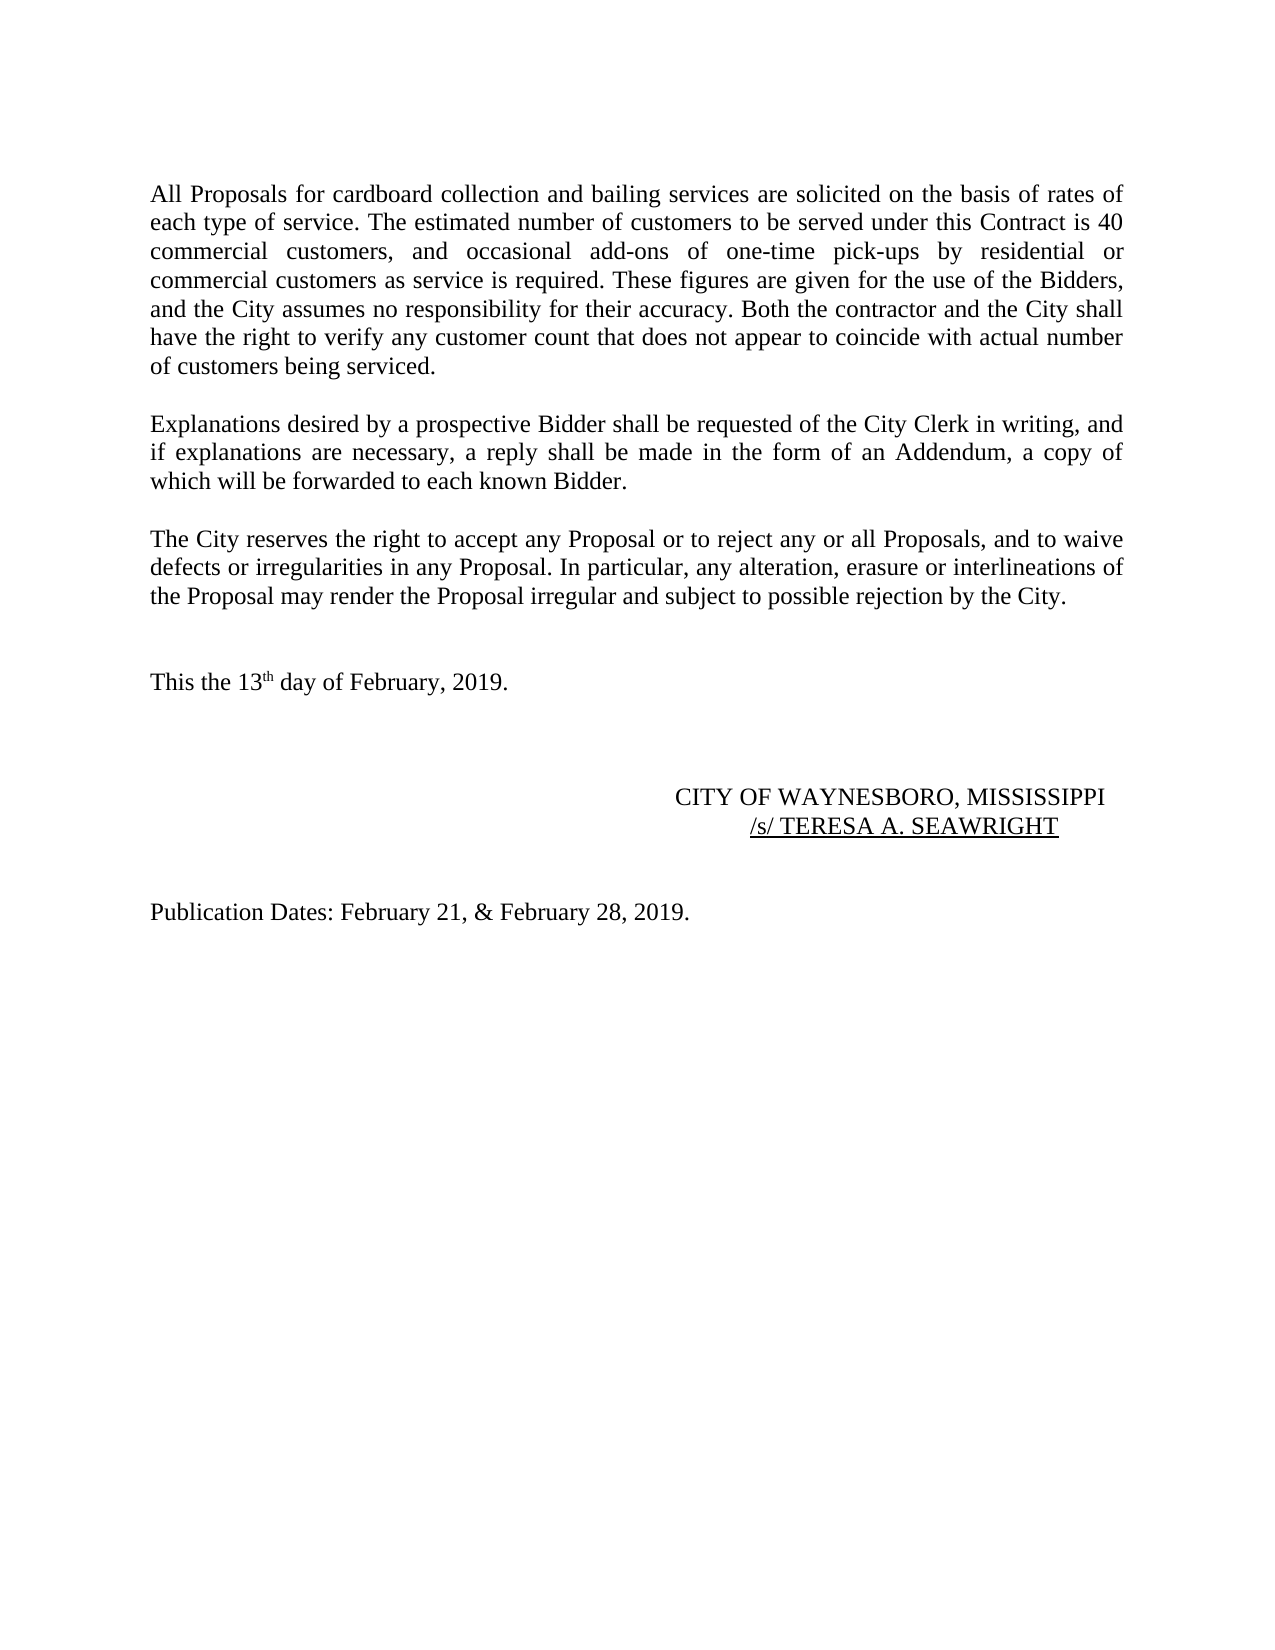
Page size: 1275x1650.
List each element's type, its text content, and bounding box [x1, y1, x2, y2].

text Publication Dates: February 21, & February 28, 2019. [150, 897, 1125, 926]
text The City reserves the right to accept any Proposal or to reject any or all Proposals, and to waive defects or irregularities in any Proposal. In particular, any alteration, erasure or interlineations of the Proposal may render the Proposal irregular and subject to possible rejection by the City. [150, 524, 1125, 610]
text Explanations desired by a prospective Bidder shall be requested of the City Clerk in writing, and if explanations are necessary, a reply shall be made in the form of an Addendum, a copy of which will be forwarded to each known Bidder. [150, 409, 1125, 495]
text /s/ TERESA A. SEAWRIGHT [150, 811, 1125, 840]
text All Proposals for cardboard collection and bailing services are solicited on the basis of rates of each type of service. The estimated number of customers to be served under this Contract is 40 commercial customers, and occasional add-ons of one-time pick-ups by residential or commercial customers as service is required. These figures are given for the use of the Bidders, and the City assumes no responsibility for their accuracy. Both the contractor and the City shall have the right to verify any customer count that does not appear to coincide with actual number of customers being serviced. [150, 179, 1125, 380]
text This the 13th day of February, 2019. [150, 667, 1125, 696]
text CITY OF WAYNESBORO, MISSISSIPPI [150, 782, 1125, 811]
